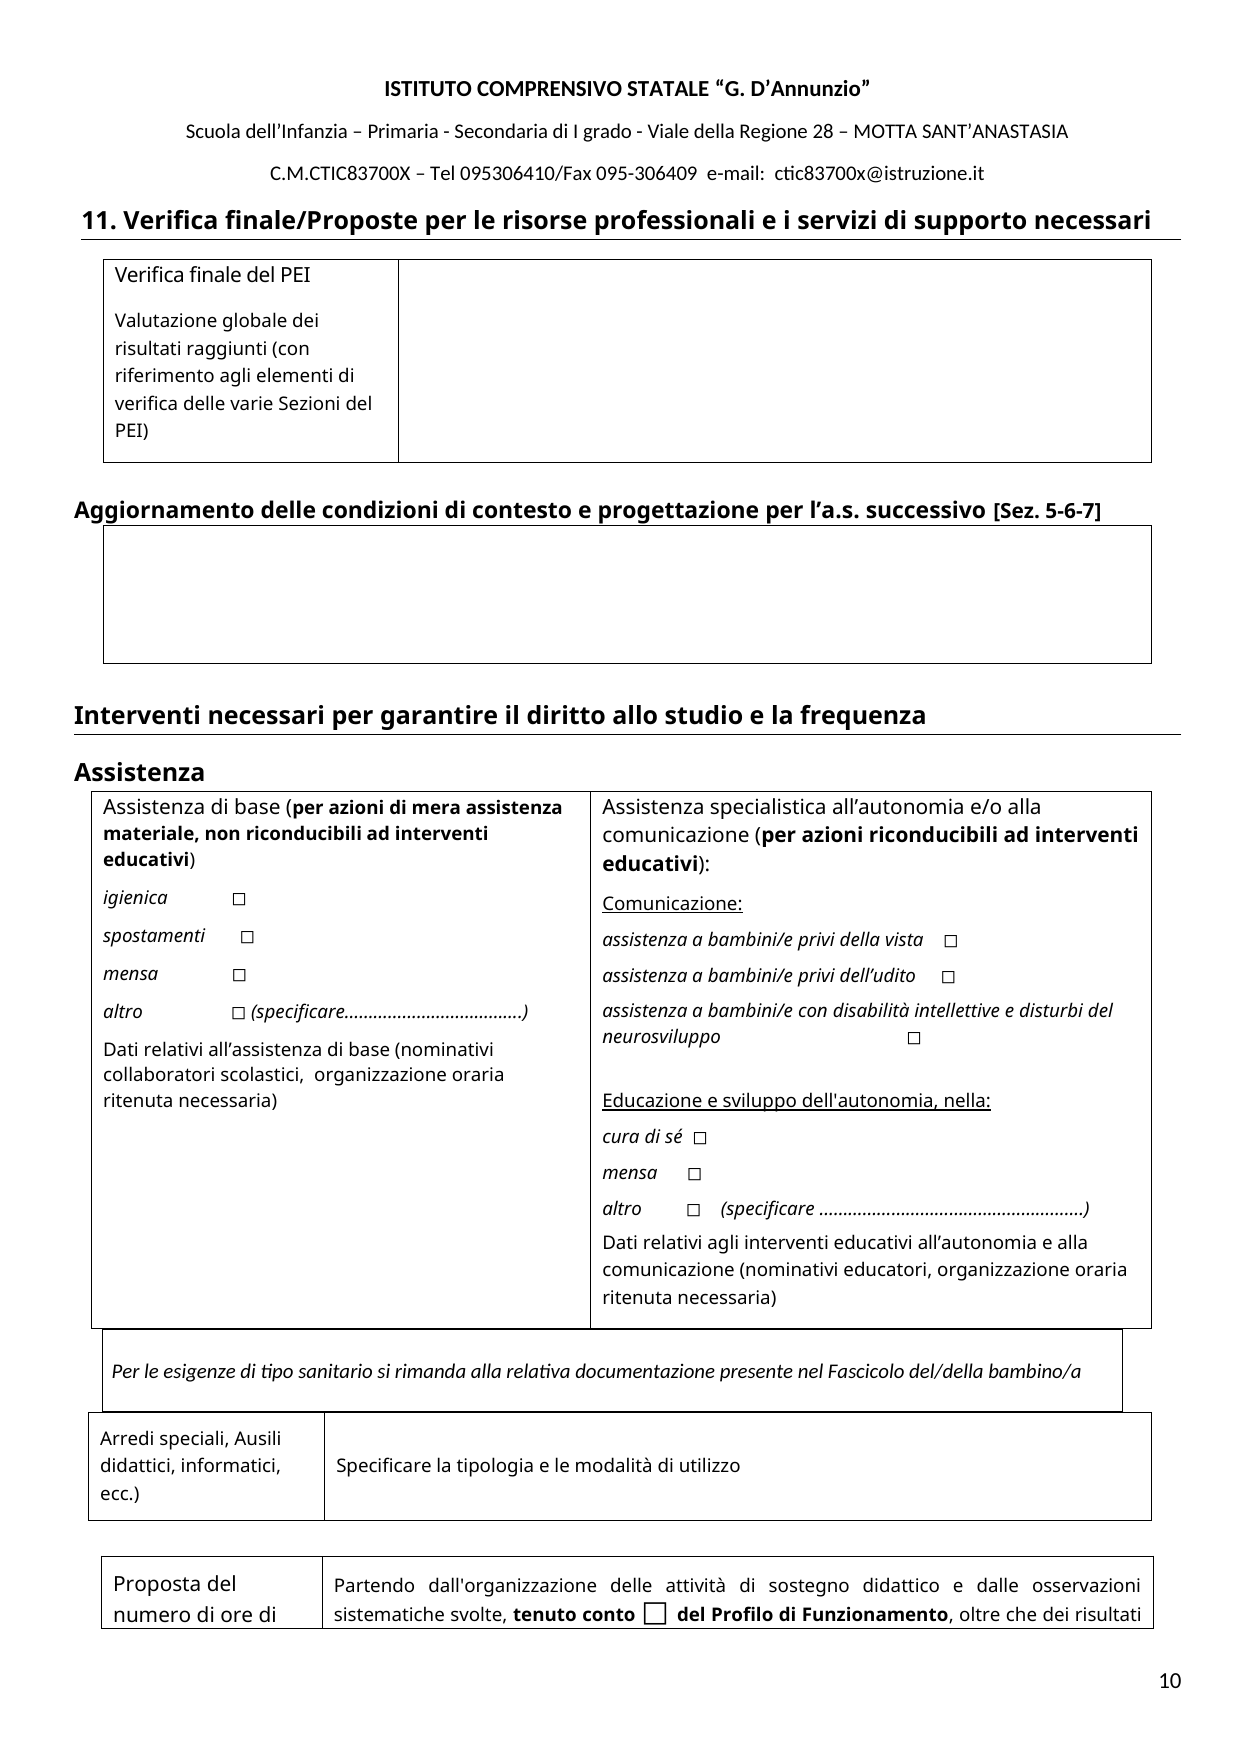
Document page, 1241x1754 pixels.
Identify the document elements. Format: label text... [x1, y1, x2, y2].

subtitle 11. Verifica finale/Proposte per le risorse professionali e i servizi di supporto necessari [81, 203, 1181, 239]
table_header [102, 1557, 322, 1628]
text Assistenza [74, 754, 1181, 788]
table_header Assistenza specialistica all’autonomia e/o alla comunicazione (per azioni riconducibili ad interventi educativi): Comunicazione: assistenza a bambini/e privi della vista ◻ assistenza a bambini/e privi dell’udito ◻ assistenza a bambini/e con disabilità intellettive e disturbi del neurosviluppo ◻ Educazione e sviluppo dell'autonomia, nella: cura di sé ◻ mensa ◻ altro ◻ (specificare ……………………………………………….) Dati relativi agli interventi educativi all’autonomia e alla comunicazione (nominativi educatori, organizzazione oraria ritenuta necessaria) [591, 792, 1151, 1328]
text Per le esigenze di tipo sanitario si rimanda alla relativa documentazione presente nel Fascicolo del/della bambino/a [103, 1355, 1122, 1383]
table_header [104, 526, 1151, 663]
table_header Specificare la tipologia e le modalità di utilizzo [325, 1413, 1151, 1520]
table_header Assistenza di base (per azioni di mera assistenza materiale, non riconducibili ad interventi educativi) igienica ◻ spostamenti ◻ mensa ◻ altro ◻ (specificare……………………………….) Dati relativi all’assistenza di base (nominativi collaboratori scolastici, organizzazione oraria ritenuta necessaria) [92, 792, 590, 1328]
subtitle Interventi necessari per garantire il diritto allo studio e la frequenza [74, 698, 1181, 734]
table_header [399, 260, 1151, 462]
text Aggiornamento delle condizioni di contesto e progettazione per l’a.s. successivo [Sez. 5-6-7] [74, 494, 1181, 525]
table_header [323, 1557, 1153, 1628]
table_header Arredi speciali, Ausili didattici, informatici, ecc.) [89, 1413, 324, 1520]
table_header Verifica finale del PEI Valutazione globale dei risultati raggiunti (con riferimento agli elementi di verifica delle varie Sezioni del PEI) [104, 260, 398, 462]
